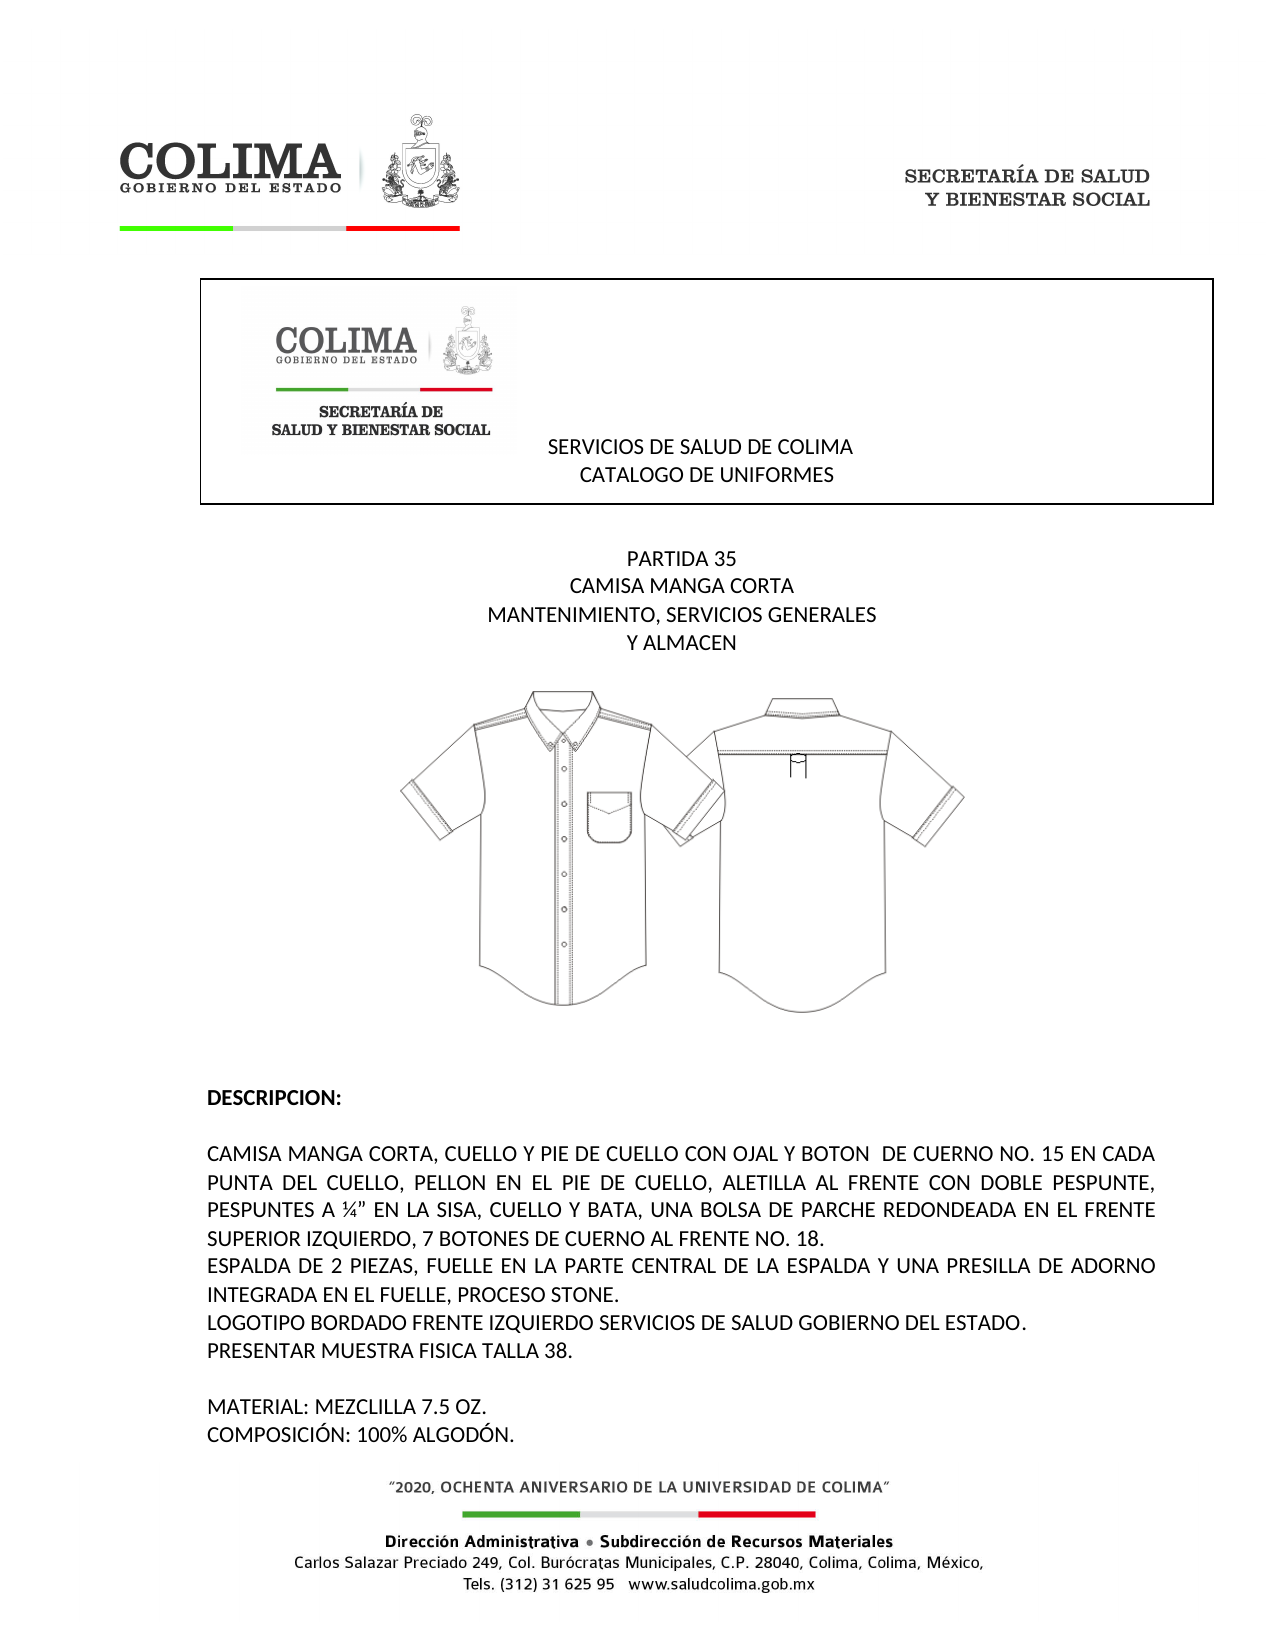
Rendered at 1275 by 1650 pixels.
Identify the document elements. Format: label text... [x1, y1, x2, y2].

text CAMISA MANGA CORTA [207, 572, 1157, 600]
text PARTIDA 35 [207, 544, 1157, 572]
text Y ALMACEN [207, 628, 1157, 656]
text ESPALDA DE 2 PIEZAS, FUELLE EN LA PARTE CENTRAL DE LA ESPALDA Y UNA PRESILLA DE ADORNO INTEGRADA EN EL FUELLE, PROCESO STONE. [207, 1252, 1157, 1308]
picture [0, 1462, 1275, 1622]
text DESCRIPCION: [207, 1083, 1157, 1112]
text CAMISA MANGA CORTA, CUELLO Y PIE DE CUELLO CON OJAL Y BOTON DE CUERNO NO. 15 EN CADA PUNTA DEL CUELLO, PELLON EN EL PIE DE CUELLO, ALETILLA AL FRENTE CON DOBLE PESPUNTE, PESPUNTES A ¼” EN LA SISA, CUELLO Y BATA, UNA BOLSA DE PARCHE REDONDEADA EN EL FRENTE SUPERIOR IZQUIERDO, 7 BOTONES DE CUERNO AL FRENTE NO. 18. [207, 1139, 1157, 1252]
picture [3, 29, 1267, 255]
text MANTENIMIENTO, SERVICIOS GENERALES [207, 600, 1157, 628]
text Composición: 100% Algodón. [207, 1420, 1157, 1448]
text Material: Mezclilla 7.5 Oz. [207, 1392, 1157, 1420]
text PRESENTAR MUESTRA FISICA TALLA 38. [207, 1336, 1157, 1364]
picture [393, 683, 970, 1028]
picture [241, 286, 517, 455]
text LOGOTIPO BORDADO frente izquierdo servicios de salud gobierno del estado. [207, 1308, 1157, 1336]
